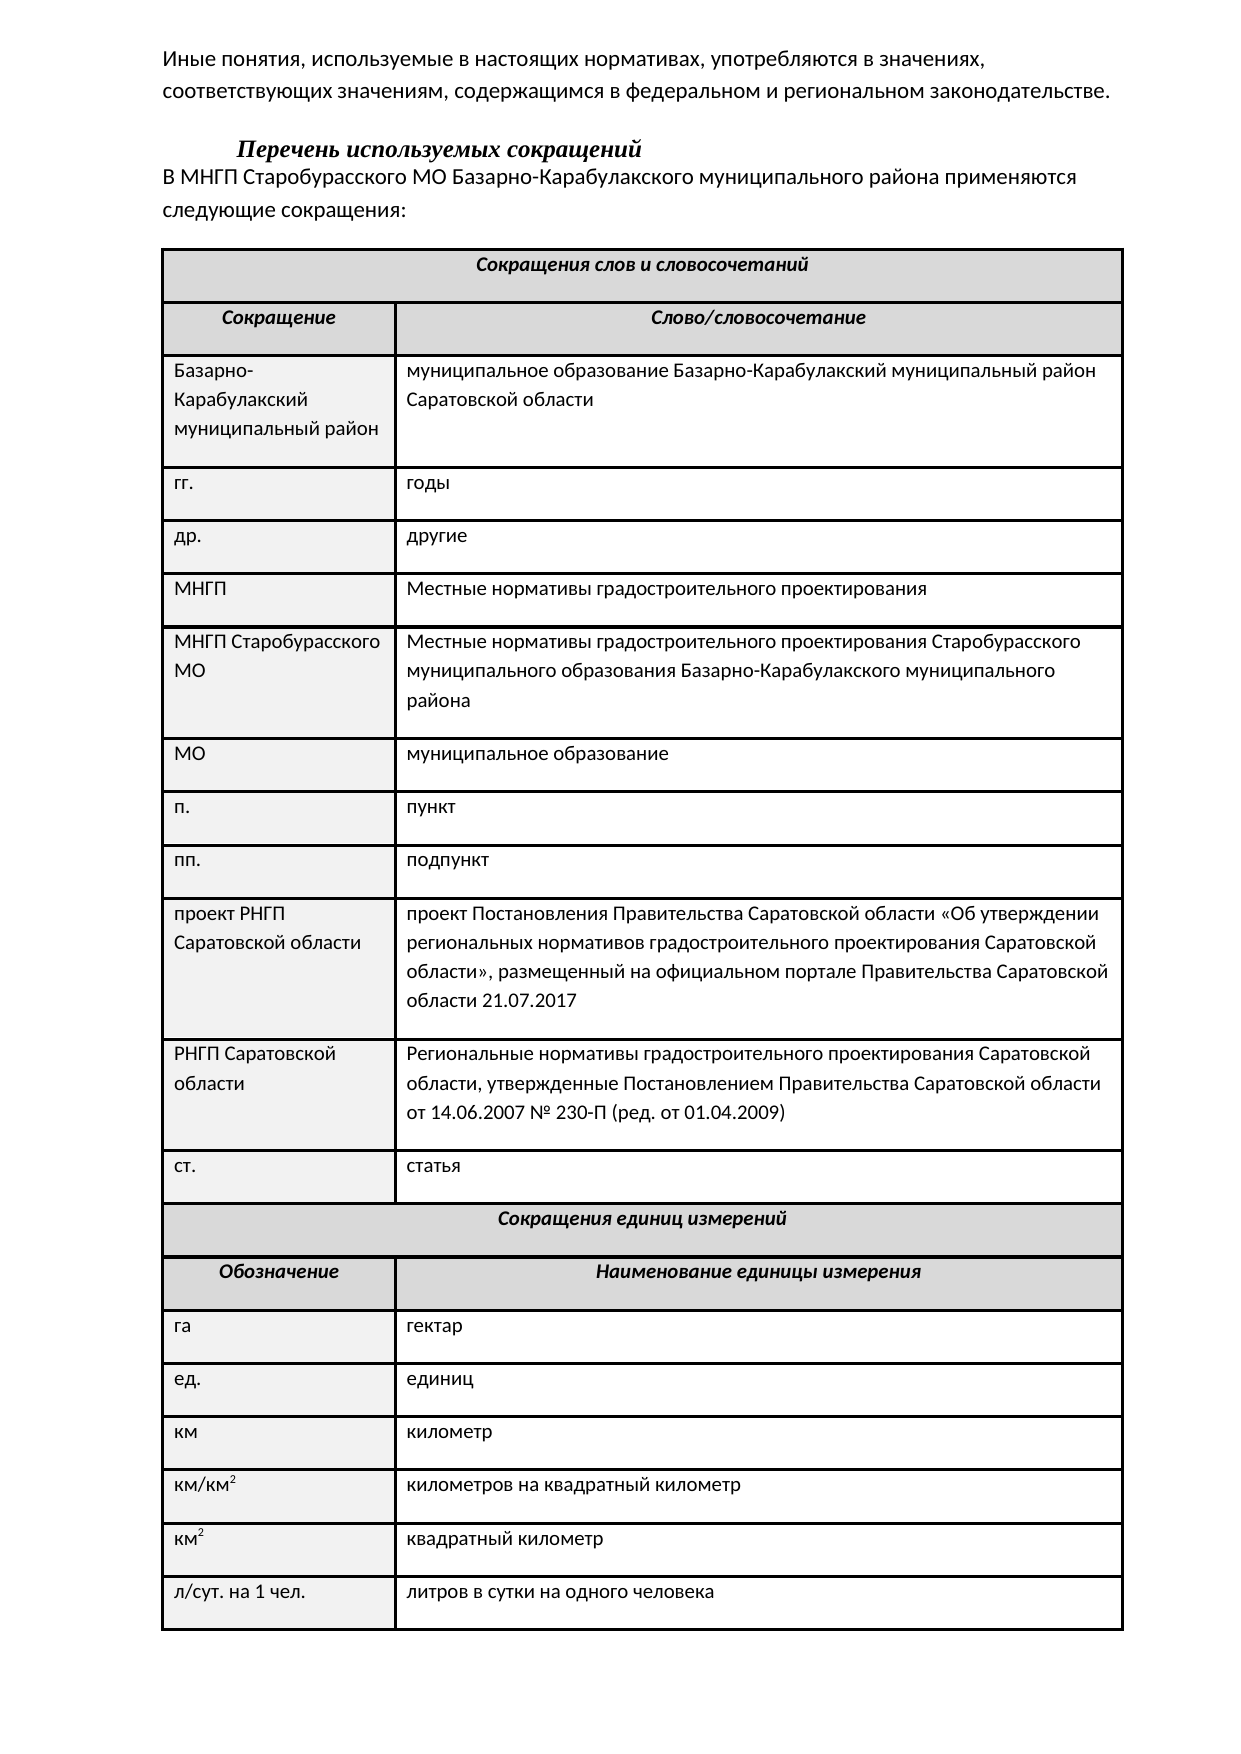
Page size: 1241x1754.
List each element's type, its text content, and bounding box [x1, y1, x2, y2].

table_cell муниципальное образование [397, 740, 1121, 790]
table_cell статья [397, 1152, 1121, 1202]
table_cell км/км2 [164, 1471, 394, 1522]
table_cell МНГП [164, 575, 394, 625]
table_cell км [164, 1418, 394, 1468]
table_cell километров на квадратный километр [397, 1471, 1121, 1522]
table_cell Сокращение [164, 304, 394, 354]
table_cell ед. [164, 1365, 394, 1415]
table_cell проект Постановления Правительства Саратовской области «Об утверждении региональных нормативов градостроительного проектирования Саратовской области», размещенный на официальном портале Правительства Саратовской области 21.07.2017 [397, 900, 1121, 1037]
table_cell пп. [164, 847, 394, 897]
text В МНГП Старобурасского МО Базарно-Карабулакского муниципального района применяются следующие сокращения: [162, 162, 1152, 223]
table_cell Базарно-Карабулакский муниципальный район [164, 357, 394, 466]
table_cell подпункт [397, 847, 1121, 897]
table_cell РНГП Саратовской области [164, 1041, 394, 1149]
table_cell л/сут. на 1 чел. [164, 1578, 394, 1628]
table_cell километр [397, 1418, 1121, 1468]
table_cell Наименование единицы измерения [397, 1259, 1121, 1309]
table_cell Сокращения единиц измерений [164, 1205, 1121, 1255]
table_cell единиц [397, 1365, 1121, 1415]
table_cell литров в сутки на одного человека [397, 1578, 1121, 1628]
table_cell проект РНГП Саратовской области [164, 900, 394, 1037]
table_cell Местные нормативы градостроительного проектирования [397, 575, 1121, 625]
table_cell гг. [164, 469, 394, 519]
table_cell п. [164, 793, 394, 843]
table_cell Региональные нормативы градостроительного проектирования Саратовской области, утвержденные Постановлением Правительства Саратовской области от 14.06.2007 № 230-П (ред. от 01.04.2009) [397, 1041, 1121, 1149]
table_cell муниципальное образование Базарно-Карабулакский муниципальный район Саратовской области [397, 357, 1121, 466]
text Иные понятия, используемые в настоящих нормативах, употребляются в значениях, соответствующих значениям, содержащимся в федеральном и региональном законодательстве. [162, 44, 1152, 104]
table_cell Обозначение [164, 1259, 394, 1309]
table_cell Слово/словосочетание [397, 304, 1121, 354]
table_cell пункт [397, 793, 1121, 843]
table_cell ст. [164, 1152, 394, 1202]
text Перечень используемых сокращений [162, 134, 1152, 162]
table_cell га [164, 1312, 394, 1362]
table_cell другие [397, 522, 1121, 572]
table_cell др. [164, 522, 394, 572]
table_cell МО [164, 740, 394, 790]
table_cell квадратный километр [397, 1525, 1121, 1575]
table_header Сокращения слов и словосочетаний [164, 251, 1121, 301]
table_cell Местные нормативы градостроительного проектирования Старобурасского муниципального образования Базарно-Карабулакского муниципального района [397, 629, 1121, 737]
table_cell годы [397, 469, 1121, 519]
table_cell МНГП Старобурасского МО [164, 629, 394, 737]
table_cell гектар [397, 1312, 1121, 1362]
table_cell км2 [164, 1525, 394, 1575]
